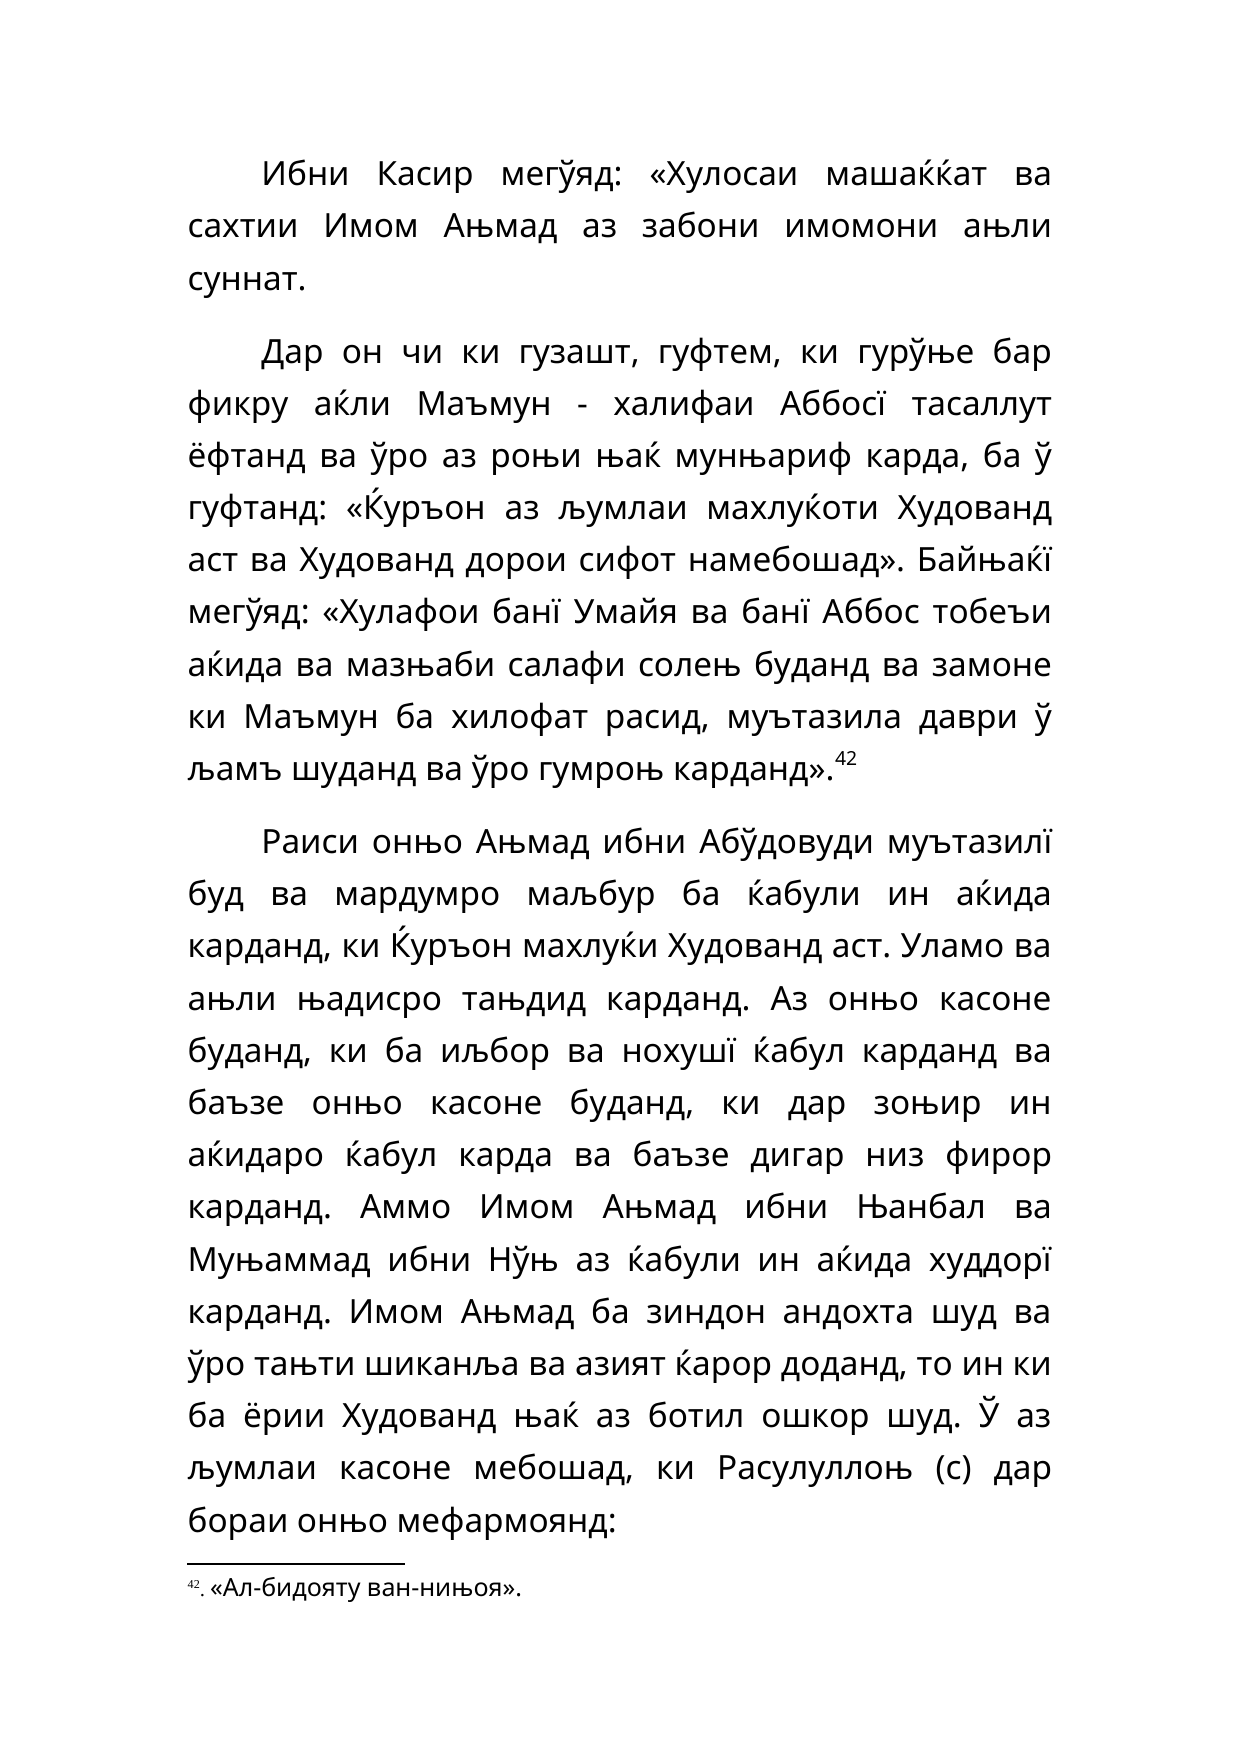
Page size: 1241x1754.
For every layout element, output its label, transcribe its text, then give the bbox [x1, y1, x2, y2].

text Ибни Касир мегўяд: «Хулосаи машаќќат ва сахтии Имом Ањмад аз забони имомони ањли суннат. [187, 150, 1053, 300]
text Дар он чи ки гузашт, гуфтем, ки гурўње бар фикру аќли Маъмун - халифаи Аббосї тасаллут ёфтанд ва ўро аз роњи њаќ мунњариф карда, ба ў гуфтанд: «Ќуръон аз љумлаи махлуќоти Худованд аст ва Худованд дорои сифот намебошад». Байњаќї мегўяд: «Хулафои банї Умайя ва банї Аббос тобеъи аќида ва мазњаби салафи солењ буданд ва замоне ки Маъмун ба хилофат расид, муътазила даври ў љамъ шуданд ва ўро гумроњ карданд». [187, 327, 1053, 790]
text Раиси онњо Ањмад ибни Абўдовуди муътазилї буд ва мардумро маљбур ба ќабули ин аќида карданд, ки Ќуръон махлуќи Худованд аст. Уламо ва ањли њадисро тањдид карданд. Аз онњо касоне буданд, ки ба иљбор ва нохушї ќабул карданд ва баъзе онњо касоне буданд, ки дар зоњир ин аќидаро ќабул карда ва баъзе дигар низ фирор карданд. Аммо Имом Ањмад ибни Њанбал ва Муњаммад ибни Нўњ аз ќабули ин аќида худдорї карданд. Имом Ањмад ба зиндон андохта шуд ва ўро тањти шиканља ва азият ќарор доданд, то ин ки ба ёрии Худованд њаќ аз ботил ошкор шуд. Ў аз љумлаи касоне мебошад, ки Расулуллоњ (с) дар бораи онњо мефармоянд: [187, 818, 1053, 1542]
